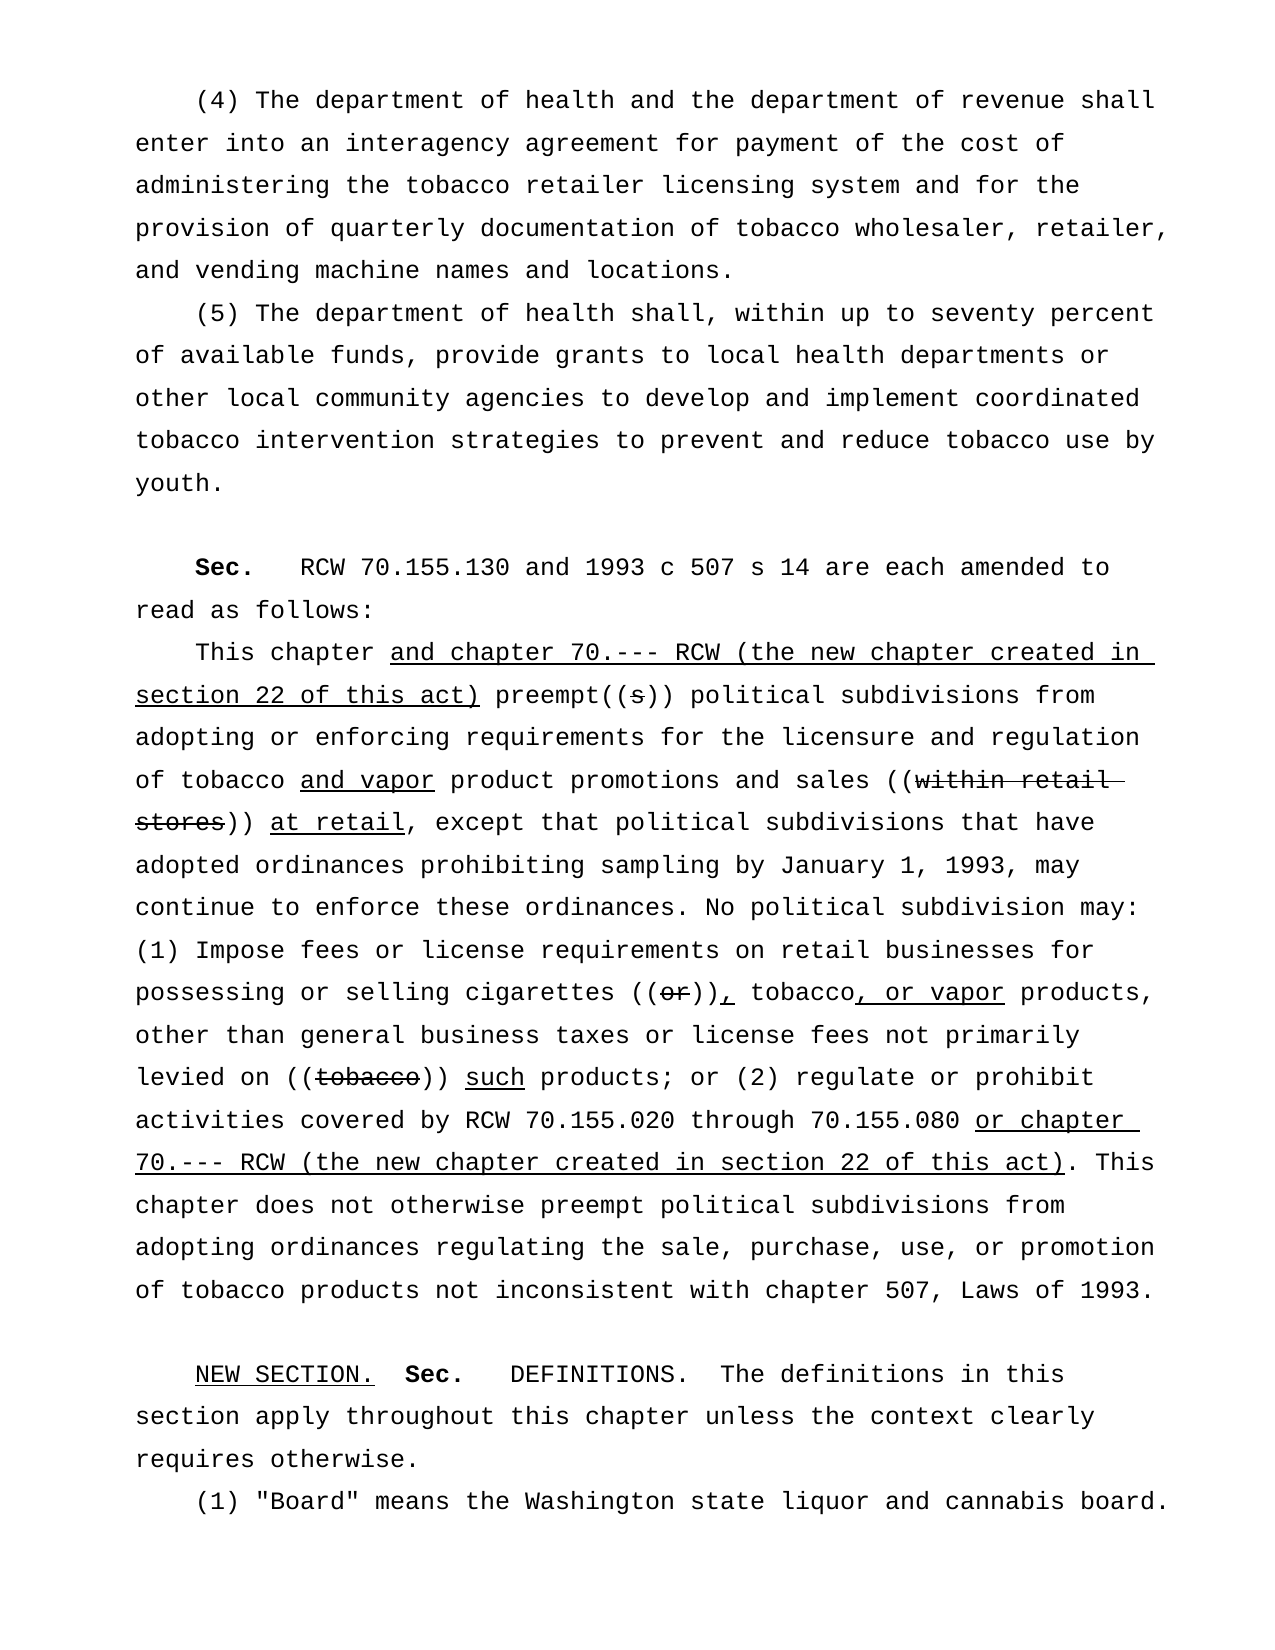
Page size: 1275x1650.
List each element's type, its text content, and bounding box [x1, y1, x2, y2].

text (1) "Board" means the Washington state liquor and cannabis board. [135, 1476, 1170, 1518]
text NEW SECTION. Sec. DEFINITIONS. The definitions in this section apply throughout this chapter unless the context clearly requires otherwise. [135, 1348, 1170, 1476]
text (5) The department of health shall, within up to seventy percent of available funds, provide grants to local health departments or other local community agencies to develop and implement coordinated tobacco intervention strategies to prevent and reduce tobacco use by youth. [135, 287, 1170, 500]
text This chapter and chapter 70.--- RCW (the new chapter created in section 22 of this act) preempt((s)) political subdivisions from adopting or enforcing requirements for the licensure and regulation of tobacco and vapor product promotions and sales ((within retail stores)) at retail, except that political subdivisions that have adopted ordinances prohibiting sampling by January 1, 1993, may continue to enforce these ordinances. No political subdivision may: (1) Impose fees or license requirements on retail businesses for possessing or selling cigarettes ((or)), tobacco, or vapor products, other than general business taxes or license fees not primarily levied on ((tobacco)) such products; or (2) regulate or prohibit activities covered by RCW 70.155.020 through 70.155.080 or chapter 70.--- RCW (the new chapter created in section 22 of this act). This chapter does not otherwise preempt political subdivisions from adopting ordinances regulating the sale, purchase, use, or promotion of tobacco products not inconsistent with chapter 507, Laws of 1993. [135, 627, 1170, 1307]
text (4) The department of health and the department of revenue shall enter into an interagency agreement for payment of the cost of administering the tobacco retailer licensing system and for the provision of quarterly documentation of tobacco wholesaler, retailer, and vending machine names and locations. [135, 75, 1170, 287]
text Sec. RCW 70.155.130 and 1993 c 507 s 14 are each amended to read as follows: [135, 542, 1170, 627]
